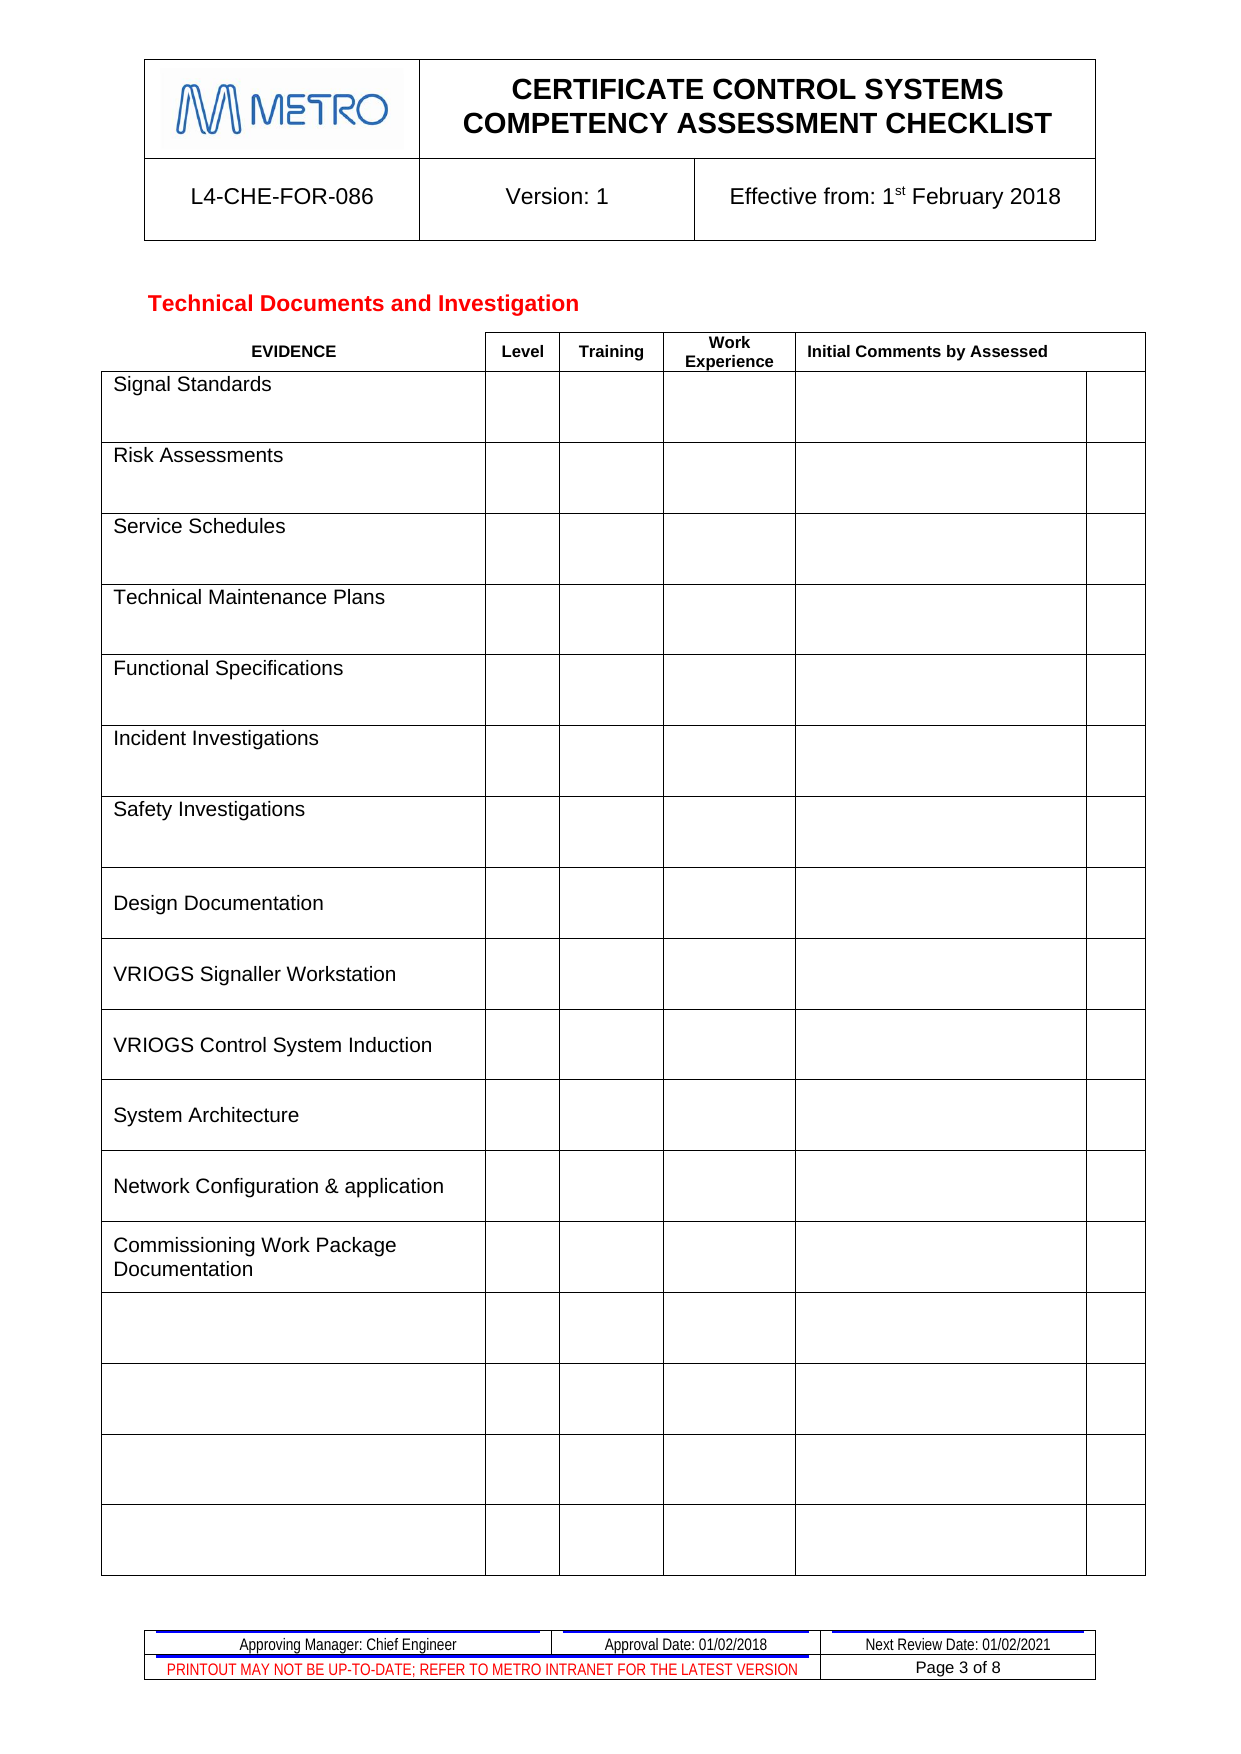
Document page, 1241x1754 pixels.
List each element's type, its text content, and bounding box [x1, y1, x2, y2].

table_cell [486, 1151, 559, 1221]
table_cell [664, 1151, 795, 1221]
table_cell [1087, 1364, 1145, 1433]
table_cell [796, 655, 1086, 725]
table_cell Network Configuration & application [102, 1151, 485, 1221]
table_cell [1087, 1080, 1145, 1150]
table_cell [486, 1222, 559, 1292]
table_cell [796, 1364, 1086, 1433]
table_cell [560, 1505, 663, 1575]
table_cell [560, 1293, 663, 1363]
table_cell [486, 726, 559, 796]
table_cell [1087, 939, 1145, 1008]
table_cell [560, 939, 663, 1008]
table_cell [1087, 1293, 1145, 1363]
table_cell [102, 1505, 485, 1575]
table_cell [664, 1010, 795, 1079]
table_header Initial Comments by Assessed [796, 333, 1145, 371]
table_cell [664, 1293, 795, 1363]
table_cell [102, 1364, 485, 1433]
table_cell [486, 1364, 559, 1433]
table_cell [486, 1435, 559, 1504]
table_cell [560, 443, 663, 513]
picture [160, 68, 404, 150]
table_cell [796, 1151, 1086, 1221]
table_cell [796, 514, 1086, 583]
table_cell Safety Investigations [102, 797, 485, 867]
table_cell [560, 726, 663, 796]
table_cell [486, 797, 559, 867]
table_cell [560, 372, 663, 442]
table_cell [560, 868, 663, 938]
table_cell [1087, 1435, 1145, 1504]
table_cell [796, 372, 1086, 442]
table_cell Design Documentation [102, 868, 485, 938]
table_cell [1087, 514, 1145, 583]
table_cell Service Schedules [102, 514, 485, 583]
table_cell [1087, 1151, 1145, 1221]
table_cell [664, 1505, 795, 1575]
table_cell [102, 1293, 485, 1363]
table_cell [796, 1222, 1086, 1292]
table_header Training [560, 333, 663, 371]
table_cell [664, 939, 795, 1008]
table_cell [486, 514, 559, 583]
table_cell [486, 939, 559, 1008]
table_cell VRIOGS Control System Induction [102, 1010, 485, 1079]
table_cell [796, 585, 1086, 654]
table_cell [1087, 1010, 1145, 1079]
table_cell [664, 585, 795, 654]
table_cell [486, 585, 559, 654]
table_cell [560, 797, 663, 867]
table_cell [664, 372, 795, 442]
table_cell [560, 1435, 663, 1504]
table_cell [664, 1080, 795, 1150]
table_cell [486, 1080, 559, 1150]
table_cell [796, 939, 1086, 1008]
table_cell [664, 443, 795, 513]
table_header Level [486, 333, 559, 371]
table_cell [1087, 655, 1145, 725]
table_cell [796, 443, 1086, 513]
table_cell [796, 726, 1086, 796]
table_cell [560, 1010, 663, 1079]
table_cell [560, 585, 663, 654]
table_cell Functional Specifications [102, 655, 485, 725]
table_cell [796, 1293, 1086, 1363]
table_header Work Experience [664, 333, 795, 371]
table_cell [1087, 797, 1145, 867]
table_cell [486, 372, 559, 442]
table_cell [664, 797, 795, 867]
table_cell Incident Investigations [102, 726, 485, 796]
table_cell [486, 655, 559, 725]
table_cell Signal Standards [102, 372, 485, 442]
table_cell [796, 1505, 1086, 1575]
table_cell [1087, 372, 1145, 442]
table_cell [486, 1010, 559, 1079]
table_cell [664, 726, 795, 796]
table_cell [664, 1435, 795, 1504]
table_cell [796, 1435, 1086, 1504]
table_cell [102, 1435, 485, 1504]
table_cell [796, 1080, 1086, 1150]
table_cell [1087, 1505, 1145, 1575]
table_cell Commissioning Work Package Documentation [102, 1222, 485, 1292]
table_cell [1087, 1222, 1145, 1292]
table_cell [796, 1010, 1086, 1079]
table_cell Risk Assessments [102, 443, 485, 513]
table_cell [560, 1364, 663, 1433]
table_cell [664, 868, 795, 938]
table_cell [796, 797, 1086, 867]
table_cell [664, 1222, 795, 1292]
table_cell [1087, 726, 1145, 796]
table_cell [1087, 585, 1145, 654]
table_cell Technical Maintenance Plans [102, 585, 485, 654]
table_cell [664, 514, 795, 583]
table_cell [1087, 443, 1145, 513]
table_cell [486, 1505, 559, 1575]
table_cell System Architecture [102, 1080, 485, 1150]
table_cell [560, 514, 663, 583]
table_cell [560, 1151, 663, 1221]
table_cell [560, 655, 663, 725]
text Technical Documents and Investigation [148, 290, 1122, 317]
table_cell [486, 1293, 559, 1363]
table_cell VRIOGS Signaller Workstation [102, 939, 485, 1008]
table_header EVIDENCE [102, 332, 485, 371]
table_cell [664, 1364, 795, 1433]
table_cell [560, 1080, 663, 1150]
table_cell [796, 868, 1086, 938]
table_cell [560, 1222, 663, 1292]
table_cell [486, 868, 559, 938]
table_cell [1087, 868, 1145, 938]
table_cell [664, 655, 795, 725]
table_cell [486, 443, 559, 513]
